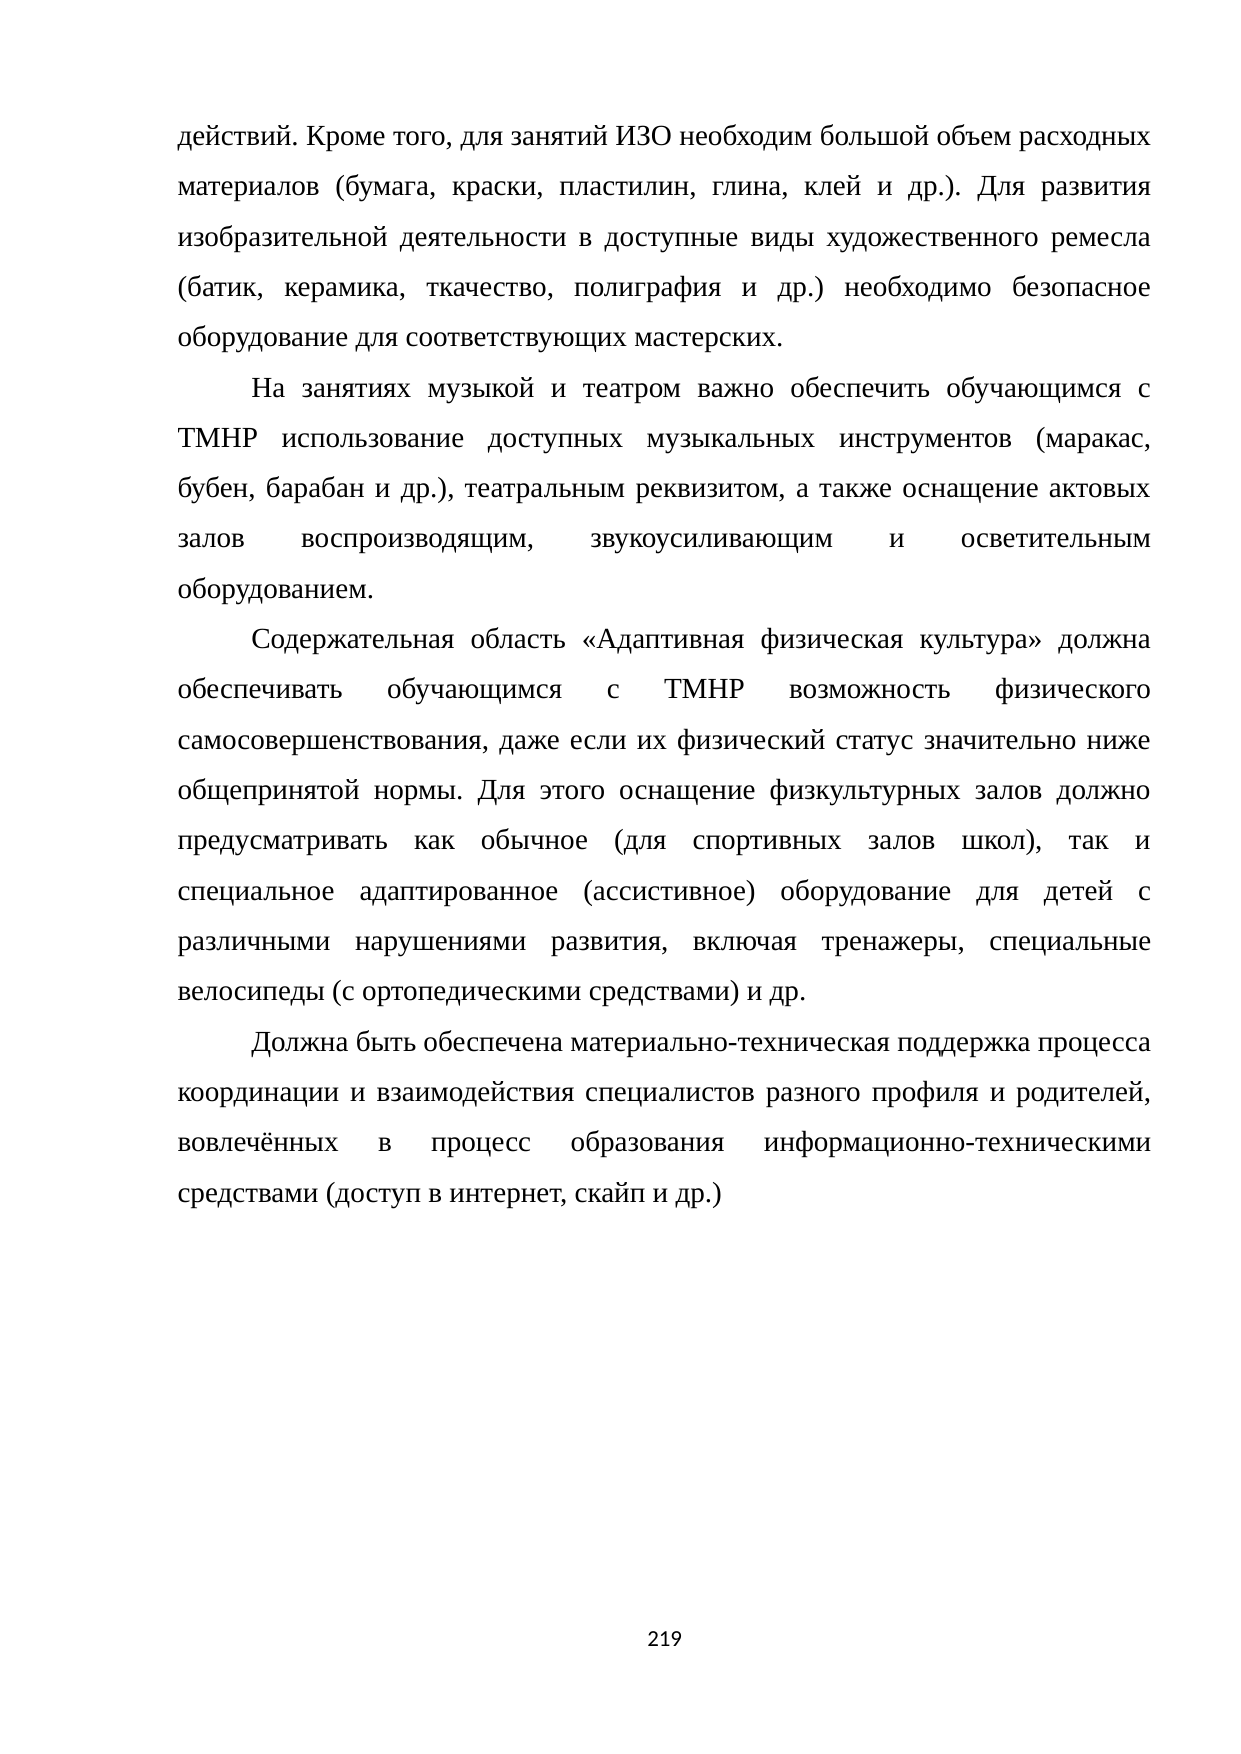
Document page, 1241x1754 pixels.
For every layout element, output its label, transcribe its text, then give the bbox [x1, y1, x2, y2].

text Должна быть обеспечена материально-техническая поддержка процесса координации и взаимодействия специалистов разного профиля и родителей, вовлечённых в процесс образования информационно-техническими средствами (доступ в интернет, скайп и др.) [177, 1024, 1152, 1208]
text Содержательная область «Адаптивная физическая культура» должна обеспечивать обучающимся с ТМНР возможность физического самосовершенствования, даже если их физический статус значительно ниже общепринятой нормы. Для этого оснащение физкультурных залов должно предусматривать как обычное (для спортивных залов школ), так и специальное адаптированное (ассистивное) оборудование для детей с различными нарушениями развития, включая тренажеры, специальные велосипеды (с ортопедическими средствами) и др. [177, 621, 1152, 1007]
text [177, 118, 1152, 353]
text На занятиях музыкой и театром важно обеспечить обучающимся с ТМНР использование доступных музыкальных инструментов (маракас, бубен, барабан и др.), театральным реквизитом, а также оснащение актовых залов воспроизводящим, звукоусиливающим и осветительным оборудованием. [177, 370, 1152, 604]
